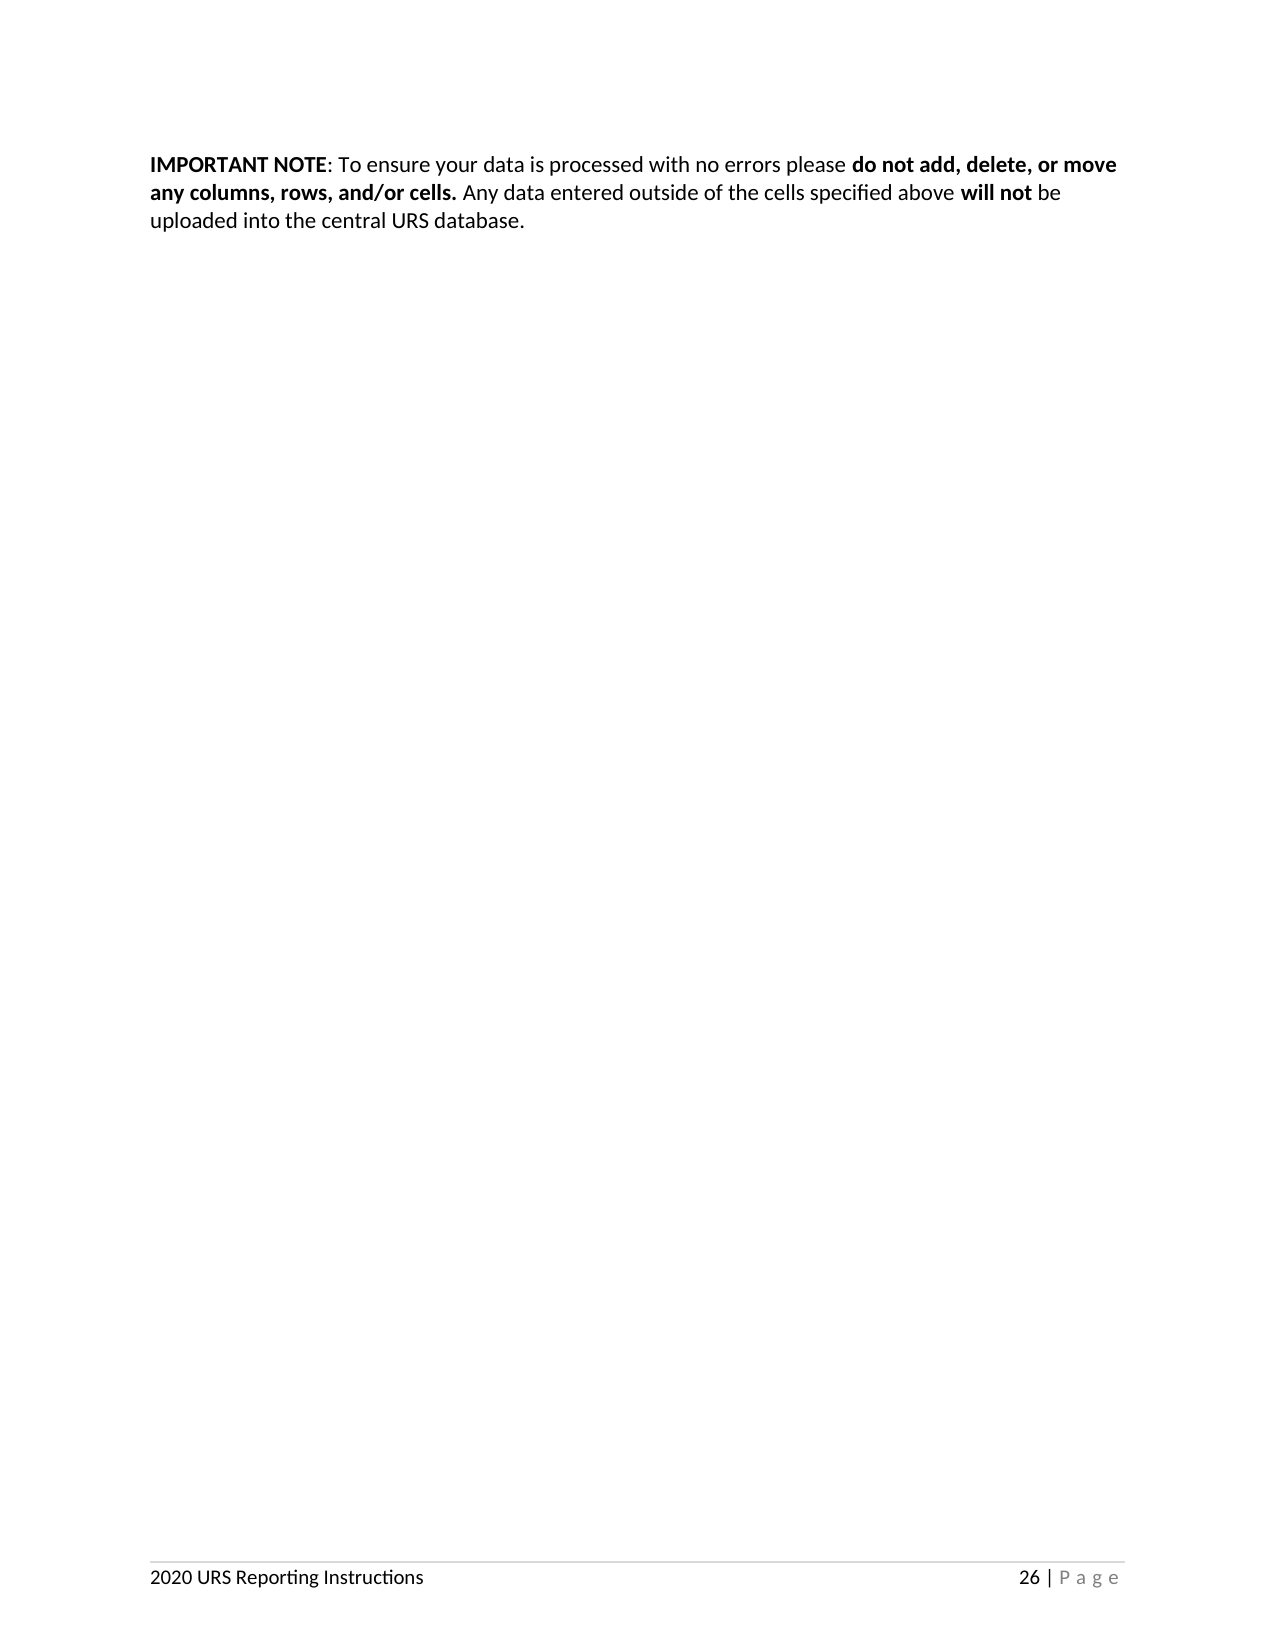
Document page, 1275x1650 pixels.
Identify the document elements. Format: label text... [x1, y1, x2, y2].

text IMPORTANT NOTE: To ensure your data is processed with no errors please do not add, delete, or move any columns, rows, and/or cells. Any data entered outside of the cells specified above will not be uploaded into the central URS database. [150, 150, 1125, 234]
